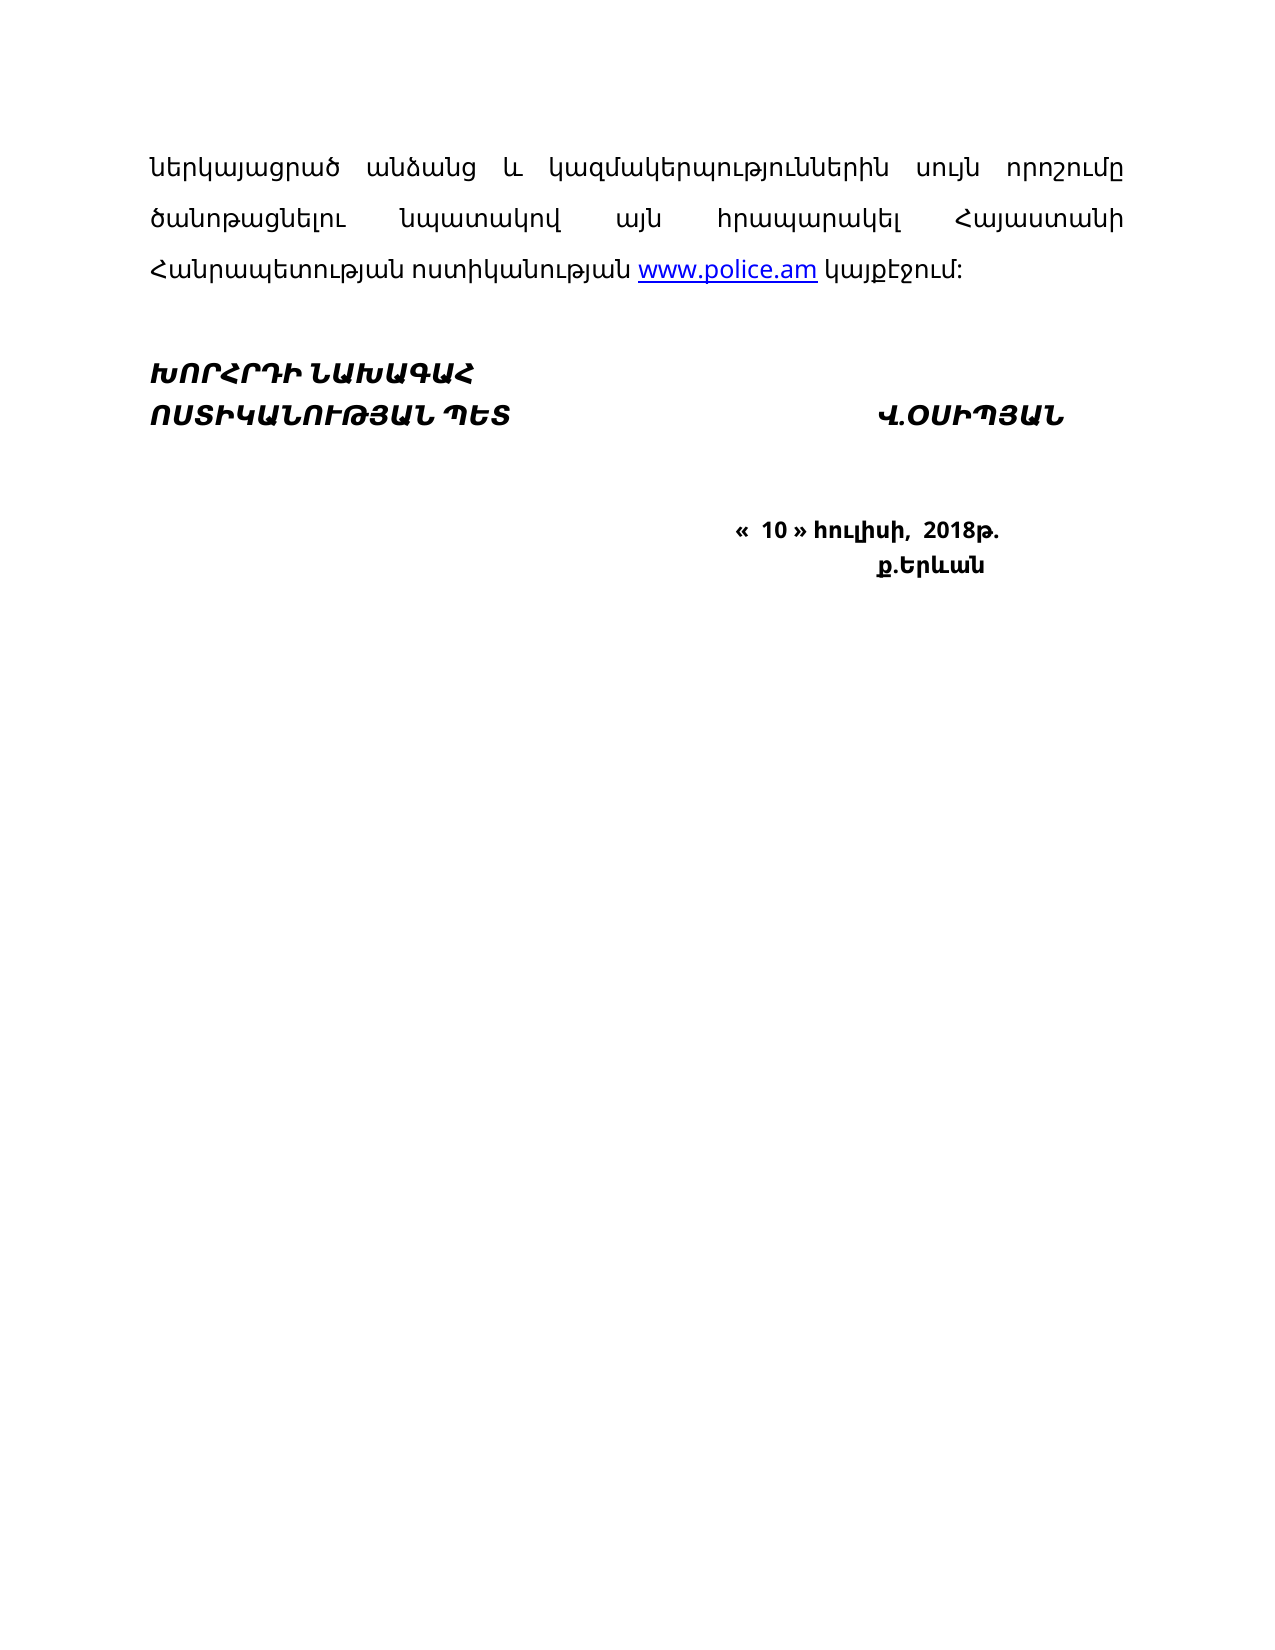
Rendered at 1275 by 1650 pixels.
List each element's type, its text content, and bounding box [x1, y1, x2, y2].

text « 10 » հուլիսի, 2018թ. ք.Երևան [150, 513, 1125, 581]
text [150, 150, 1125, 286]
text ԽՈՐՀՐԴԻ ՆԱԽԱԳԱՀ [150, 354, 1125, 391]
text ՈՍՏԻԿԱՆՈՒԹՅԱՆ ՊԵՏ Վ.ՕՍԻՊՅԱՆ [150, 397, 1125, 476]
